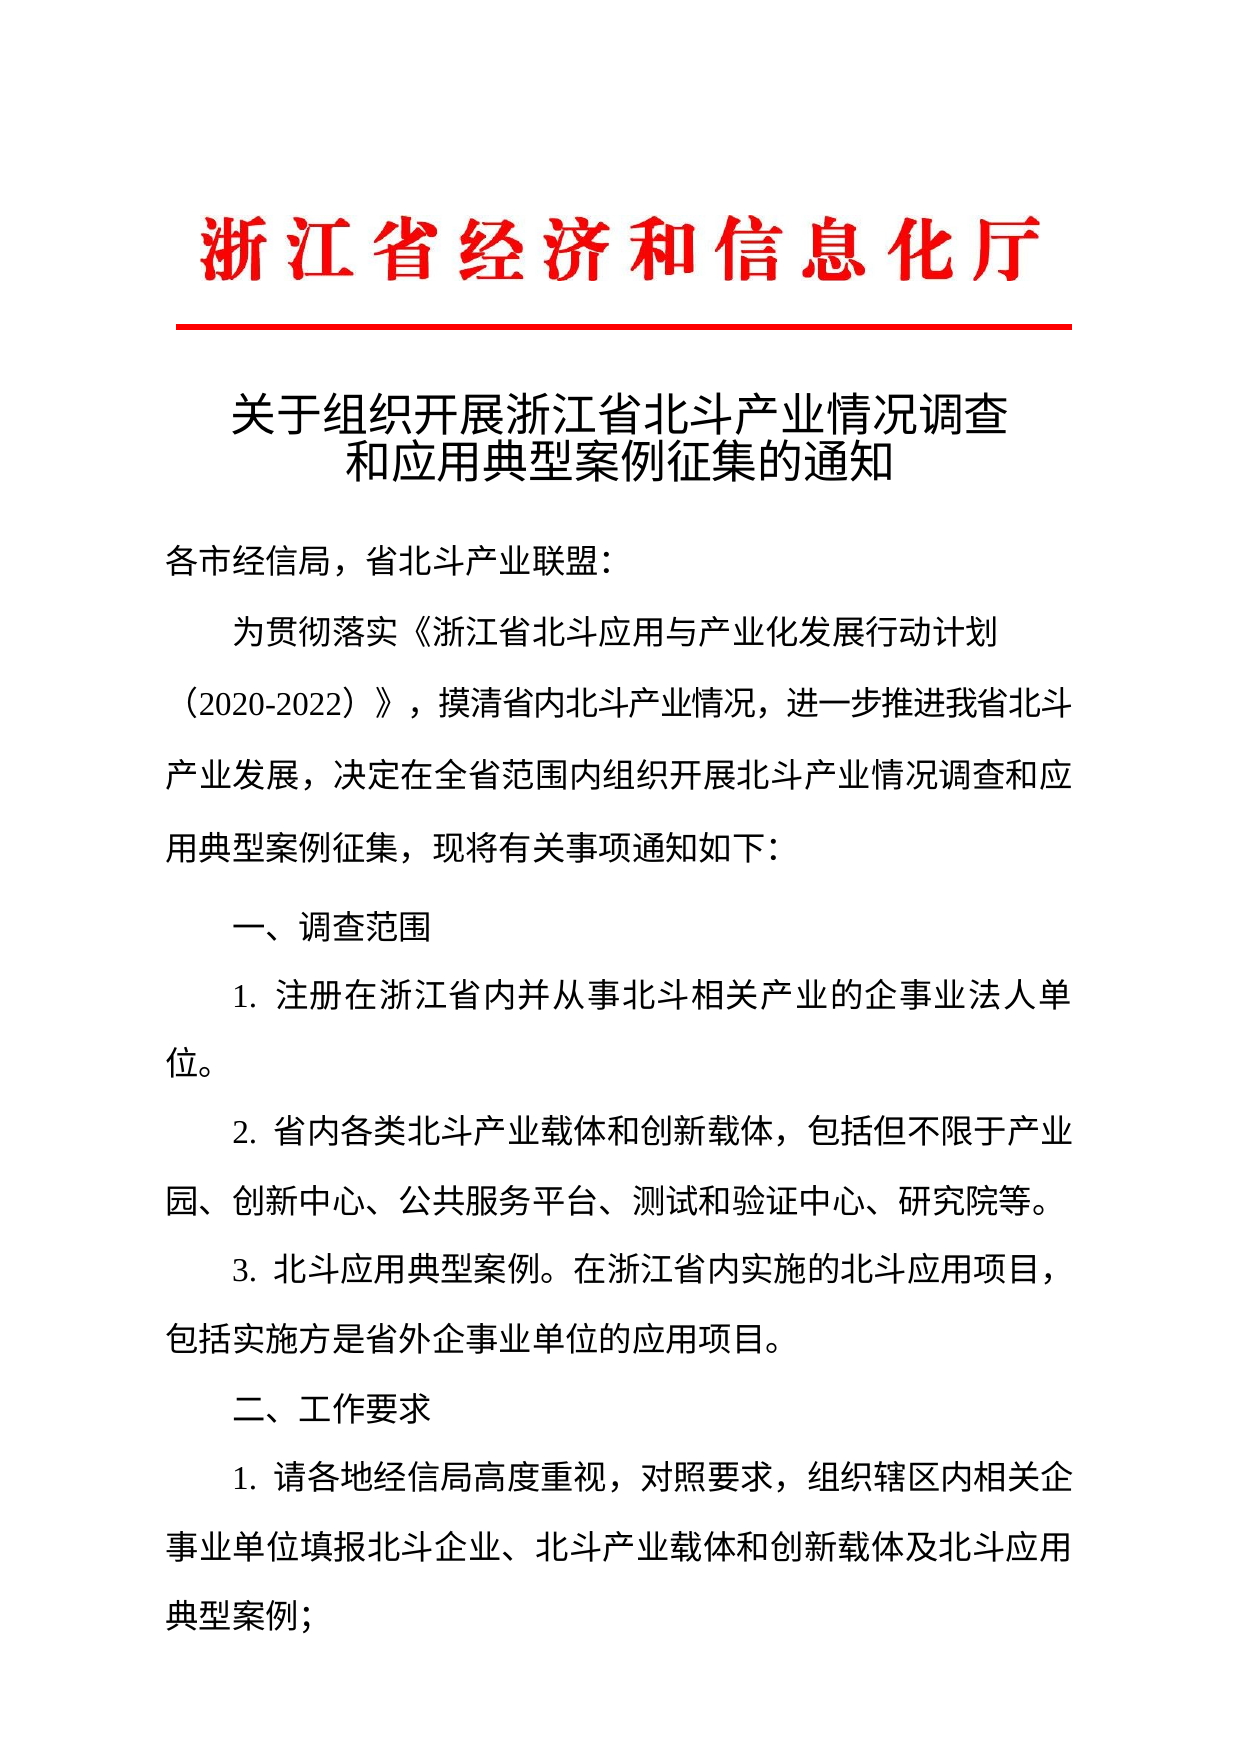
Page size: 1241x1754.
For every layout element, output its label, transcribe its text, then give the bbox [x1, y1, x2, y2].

text 一、调查范围 [232, 901, 1117, 949]
subtitle 关于组织开展浙江省北斗产业情况调查和应用典型案例征集的通知 [230, 392, 1010, 491]
text 为贯彻落实《浙江省北斗应用与产业化发展行动计划 [232, 606, 1117, 654]
text （2020-2022）》，摸清省内北斗产业情况，进一步推进我省北斗产业发展，决定在全省范围内组织开展北斗产业情况调查和应用典型案例征集，现将有关事项通知如下： [165, 676, 1075, 870]
picture [200, 215, 1040, 281]
list 省内各类北斗产业载体和创新载体，包括但不限于产业 [232, 1104, 1117, 1153]
text 位。 [165, 1037, 1117, 1085]
list 北斗应用典型案例。在浙江省内实施的北斗应用项目， 包括实施方是省外企事业单位的应用项目。 [165, 1242, 1075, 1361]
text 二、工作要求 [232, 1382, 1117, 1431]
list 注册在浙江省内并从事北斗相关产业的企事业法人单 [232, 968, 1117, 1017]
list 请各地经信局高度重视，对照要求，组织辖区内相关企事业单位填报北斗企业、北斗产业载体和创新载体及北斗应用典型案例； [165, 1451, 1075, 1638]
text 各市经信局，省北斗产业联盟： [165, 535, 1117, 583]
text 园、创新中心、公共服务平台、测试和验证中心、研究院等。 [165, 1174, 1117, 1223]
